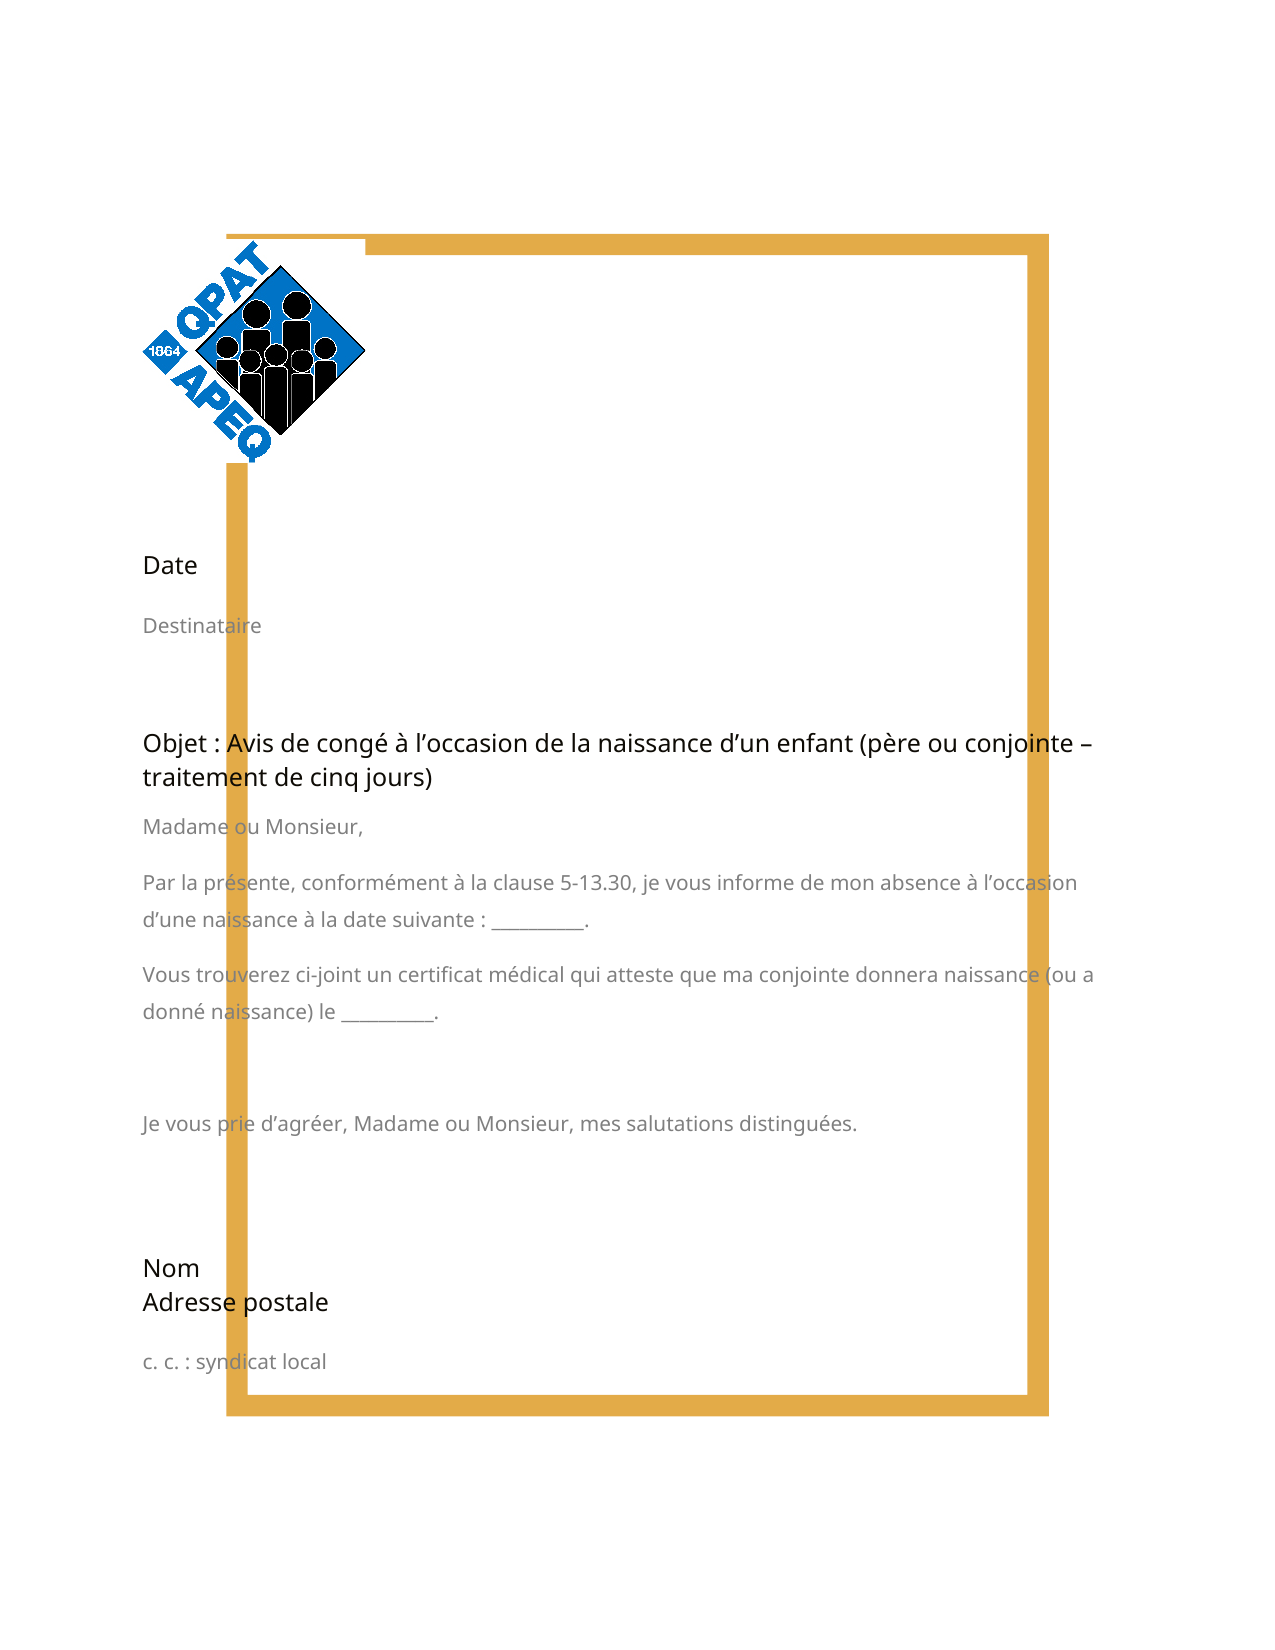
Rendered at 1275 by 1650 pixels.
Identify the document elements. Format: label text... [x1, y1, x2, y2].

text Nom [142, 1250, 1132, 1284]
text Je vous prie d’agréer, Madame ou Monsieur, mes salutations distinguées. [142, 1109, 1132, 1138]
text Adresse postale [142, 1284, 1132, 1318]
text c. c. : syndicat local [142, 1347, 1132, 1376]
text Objet : Avis de congé à l’occasion de la naissance d’un enfant (père ou conjointe – traitement de cinq jours) [142, 726, 1132, 794]
picture [142, 239, 366, 463]
text Madame ou Monsieur, [142, 812, 1132, 841]
text Vous trouverez ci-joint un certificat médical qui atteste que ma conjointe donnera naissance (ou a donné naissance) le __________. [142, 961, 1132, 1026]
text Par la présente, conformément à la clause 5-13.30, je vous informe de mon absence à l’occasion d’une naissance à la date suivante : __________. [142, 868, 1132, 933]
